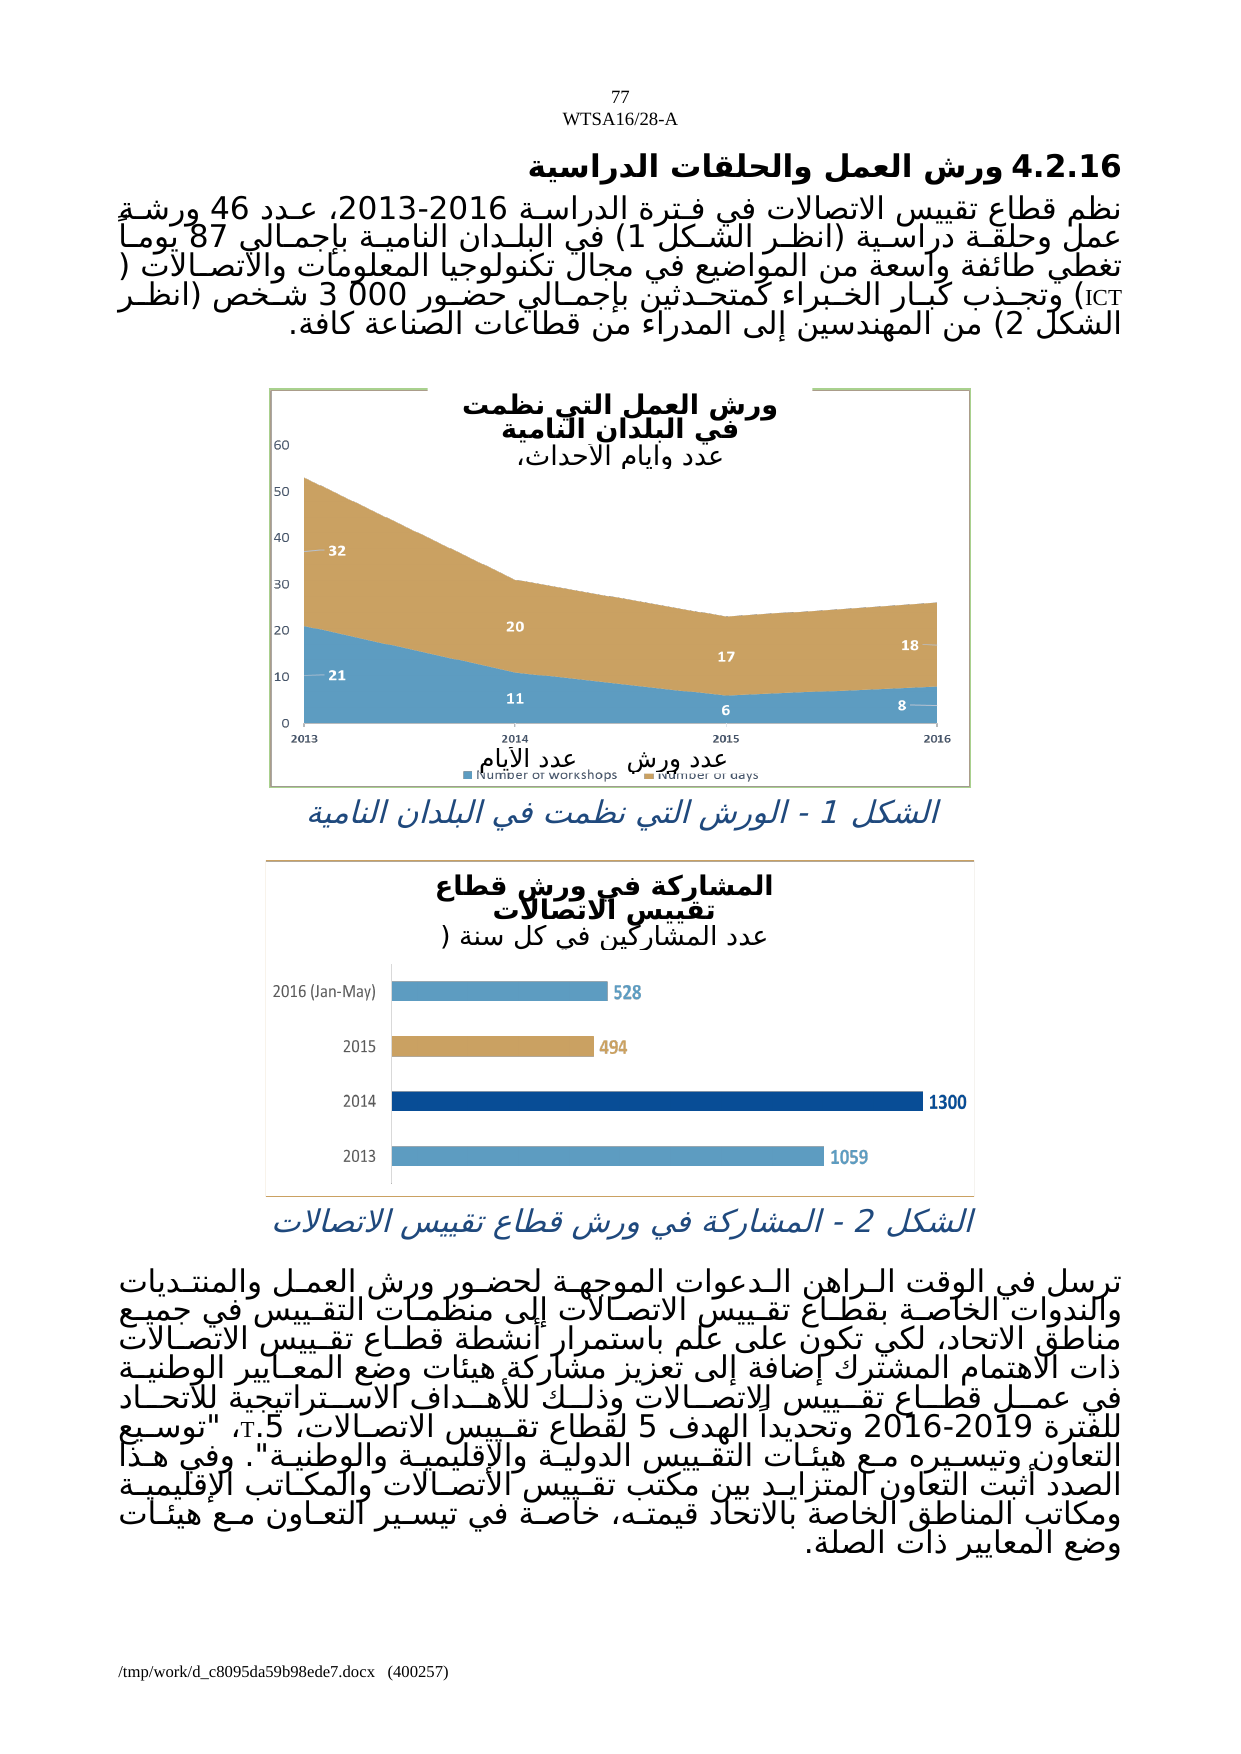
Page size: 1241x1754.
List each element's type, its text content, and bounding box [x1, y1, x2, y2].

subtitle 4.2.16 ورش العمل والحلقات الدراسية [118, 154, 1122, 183]
picture [265, 860, 975, 1197]
title الشكل 1 - الورش التي نظمت في البلدان النامية [758, 801, 1122, 829]
picture [270, 390, 970, 787]
text ترسل في الوقت الراهن الدعوات الموجهة لحضور ورش العمل والمنتديات والندوات الخاصة بقطاع تقييس الاتصالات إلى منظمات التقييس في جميع مناطق الاتحاد، لكي تكون على علم باستمرار أنشطة قطاع تقييس الاتصالات ذات الاهتمام المشترك إضافة إلى تعزيز مشاركة هيئات وضع المعايير الوطنية في عمل قطاع تقييس الاتصالات وذلك للأهداف الاستراتيجية للاتحاد للفترة 2019-2016 وتحديداً الهدف 5 لقطاع تقييس الاتصالات، 5.T، "توسيع التعاون وتيسيره مع هيئات التقييس الدولية والإقليمية والوطنية". وفي هذا الصدد أثبت التعاون المتزايد بين مكتب تقييس الاتصالات والمكاتب الإقليمية ومكاتب المناطق الخاصة بالاتحاد قيمته، خاصة في تيسير التعاون مع هيئات وضع المعايير ذات الصلة. [118, 1269, 1122, 1561]
title الشكل 2 - المشاركة في ورش قطاع تقييس الاتصالات [118, 1209, 1122, 1238]
text نظم قطاع تقييس الاتصالات في فترة الدراسة 2016-2013، عدد 46 ورشة عمل وحلقة دراسية (انظر الشكل 1) في البلدان النامية بإجمالي 87 يوماً تغطي طائفة واسعة من المواضيع في مجال تكنولوجيا المعلومات والاتصالات (ICT) وتجذب كبار الخبراء كمتحدثين بإجمالي حضور 3 000 شخص (انظر الشكل 2) من المهندسين إلى المدراء من قطاعات الصناعة كافة. [118, 196, 1122, 342]
title الشكل 1 - الورش التي نظمت في البلدان النامية [118, 801, 777, 829]
